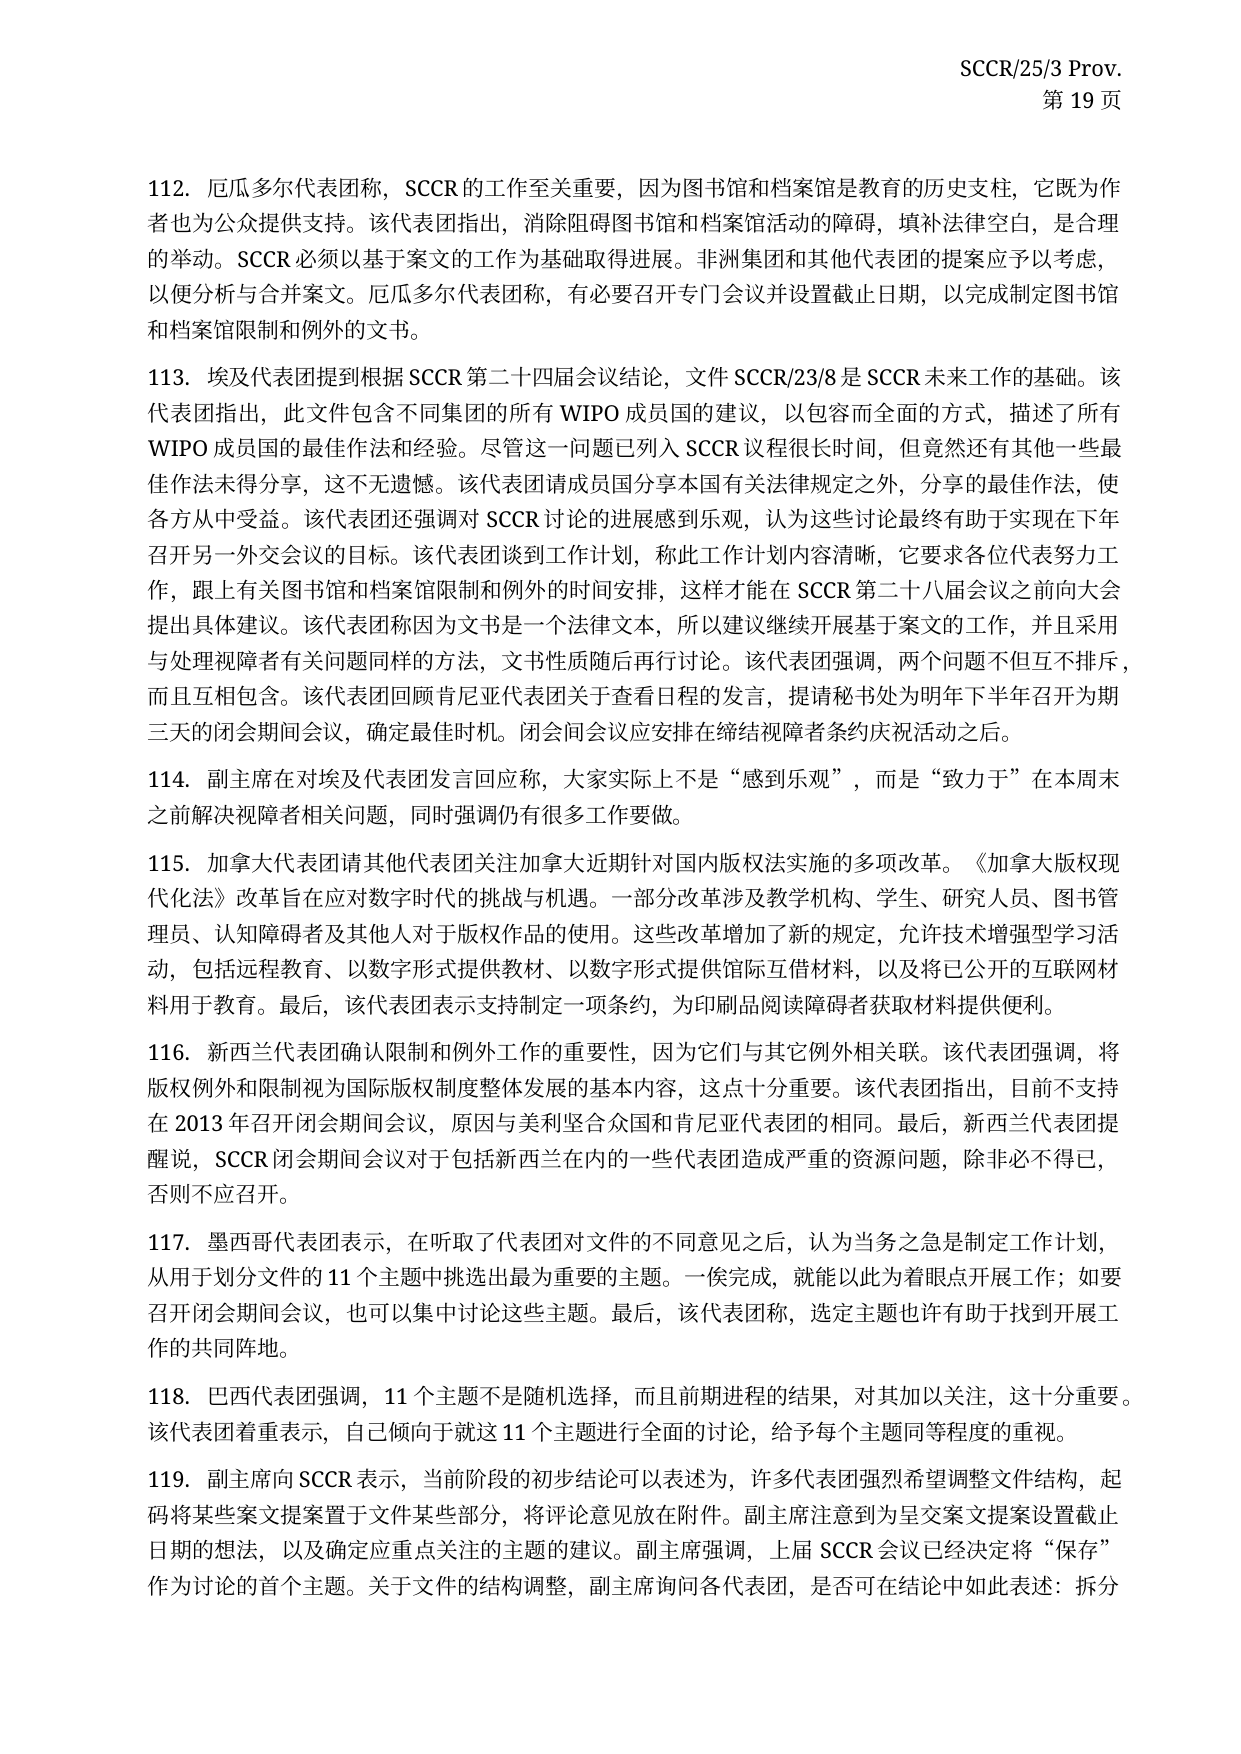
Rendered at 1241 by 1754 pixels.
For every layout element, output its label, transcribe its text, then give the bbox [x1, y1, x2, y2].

text 114. 副主席在对埃及代表团发言回应称，大家实际上不是“感到乐观”，而是“致力于”在本周末之前解决视障者相关问题，同时强调仍有很多工作要做。 [148, 759, 1122, 830]
text 112. 厄瓜多尔代表团称，SCCR的工作至关重要，因为图书馆和档案馆是教育的历史支柱，它既为作者也为公众提供支持。该代表团指出，消除阻碍图书馆和档案馆活动的障碍，填补法律空白，是合理的举动。SCCR必须以基于案文的工作为基础取得进展。非洲集团和其他代表团的提案应予以考虑，以便分析与合并案文。厄瓜多尔代表团称，有必要召开专门会议并设置截止日期，以完成制定图书馆和档案馆限制和例外的文书。 [148, 167, 1122, 344]
text 113. 埃及代表团提到根据SCCR第二十四届会议结论，文件SCCR/23/8是SCCR未来工作的基础。该代表团指出，此文件包含不同集团的所有WIPO成员国的建议，以包容而全面的方式，描述了所有WIPO成员国的最佳作法和经验。尽管这一问题已列入SCCR议程很长时间，但竟然还有其他一些最佳作法未得分享，这不无遗憾。该代表团请成员国分享本国有关法律规定之外，分享的最佳作法，使各方从中受益。该代表团还强调对SCCR讨论的进展感到乐观，认为这些讨论最终有助于实现在下年召开另一外交会议的目标。该代表团谈到工作计划，称此工作计划内容清晰，它要求各位代表努力工作，跟上有关图书馆和档案馆限制和例外的时间安排，这样才能在SCCR第二十八届会议之前向大会提出具体建议。该代表团称因为文书是一个法律文本，所以建议继续开展基于案文的工作，并且采用与处理视障者有关问题同样的方法，文书性质随后再行讨论。该代表团强调，两个问题不但互不排斥，而且互相包含。该代表团回顾肯尼亚代表团关于查看日程的发言，提请秘书处为明年下半年召开为期三天的闭会期间会议，确定最佳时机。闭会间会议应安排在缔结视障者条约庆祝活动之后。 [148, 357, 1122, 746]
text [148, 1459, 1122, 1601]
text 118. 巴西代表团强调，11个主题不是随机选择，而且前期进程的结果，对其加以关注，这十分重要。该代表团着重表示，自己倾向于就这11个主题进行全面的讨论，给予每个主题同等程度的重视。 [148, 1376, 1122, 1446]
text 117. 墨西哥代表团表示，在听取了代表团对文件的不同意见之后，认为当务之急是制定工作计划，从用于划分文件的11个主题中挑选出最为重要的主题。一俟完成，就能以此为着眼点开展工作；如要召开闭会期间会议，也可以集中讨论这些主题。最后，该代表团称，选定主题也许有助于找到开展工作的共同阵地。 [148, 1221, 1122, 1363]
text 115. 加拿大代表团请其他代表团关注加拿大近期针对国内版权法实施的多项改革。《加拿大版权现代化法》改革旨在应对数字时代的挑战与机遇。一部分改革涉及教学机构、学生、研究人员、图书管理员、认知障碍者及其他人对于版权作品的使用。这些改革增加了新的规定，允许技术增强型学习活动，包括远程教育、以数字形式提供教材、以数字形式提供馆际互借材料，以及将已公开的互联网材料用于教育。最后，该代表团表示支持制定一项条约，为印刷品阅读障碍者获取材料提供便利。 [148, 842, 1122, 1019]
text 116. 新西兰代表团确认限制和例外工作的重要性，因为它们与其它例外相关联。该代表团强调，将版权例外和限制视为国际版权制度整体发展的基本内容，这点十分重要。该代表团指出，目前不支持在2013年召开闭会期间会议，原因与美利坚合众国和肯尼亚代表团的相同。最后，新西兰代表团提醒说，SCCR闭会期间会议对于包括新西兰在内的一些代表团造成严重的资源问题，除非必不得已，否则不应召开。 [148, 1032, 1122, 1209]
